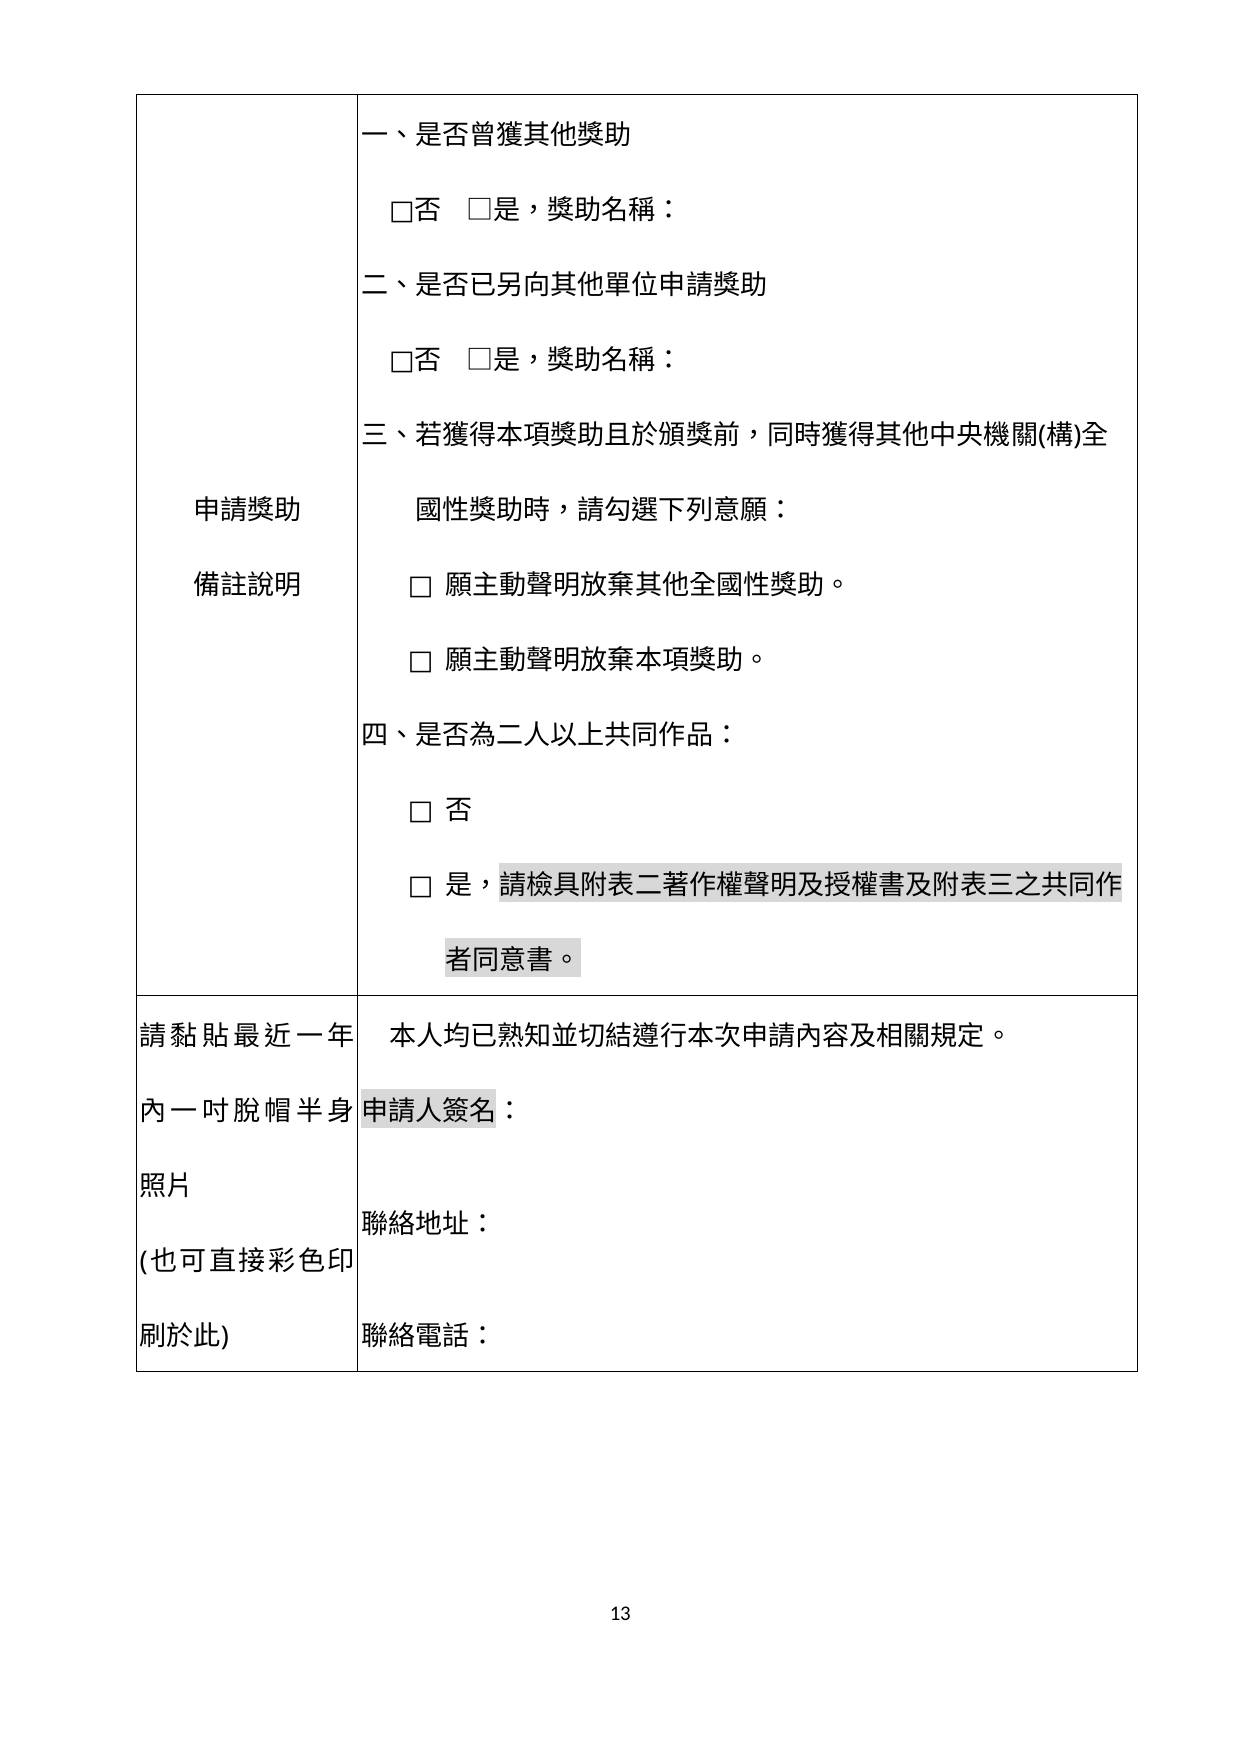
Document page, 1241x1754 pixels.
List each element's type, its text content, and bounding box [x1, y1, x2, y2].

table_cell 申請獎助 備註說明 [137, 95, 357, 995]
table_cell 一、是否曾獲其他獎助 □否 □是，獎助名稱： 二、是否已另向其他單位申請獎助 □否 □是，獎助名稱： 三、若獲得本項獎助且於頒獎前，同時獲得其他中央機關(構)全國性獎助時，請勾選下列意願： 願主動聲明放棄其他全國性獎助。 願主動聲明放棄本項獎助。 四、是否為二人以上共同作品： 否 是，請檢具附表二著作權聲明及授權書及附表三之共同作者同意書。 [358, 95, 1137, 995]
table_cell 本人均已熟知並切結遵行本次申請內容及相關規定。 申請人簽名： 聯絡地址： 聯絡電話： [358, 996, 1137, 1371]
table_cell 請黏貼最近一年內一吋脫帽半身照片 (也可直接彩色印刷於此) [137, 996, 357, 1371]
